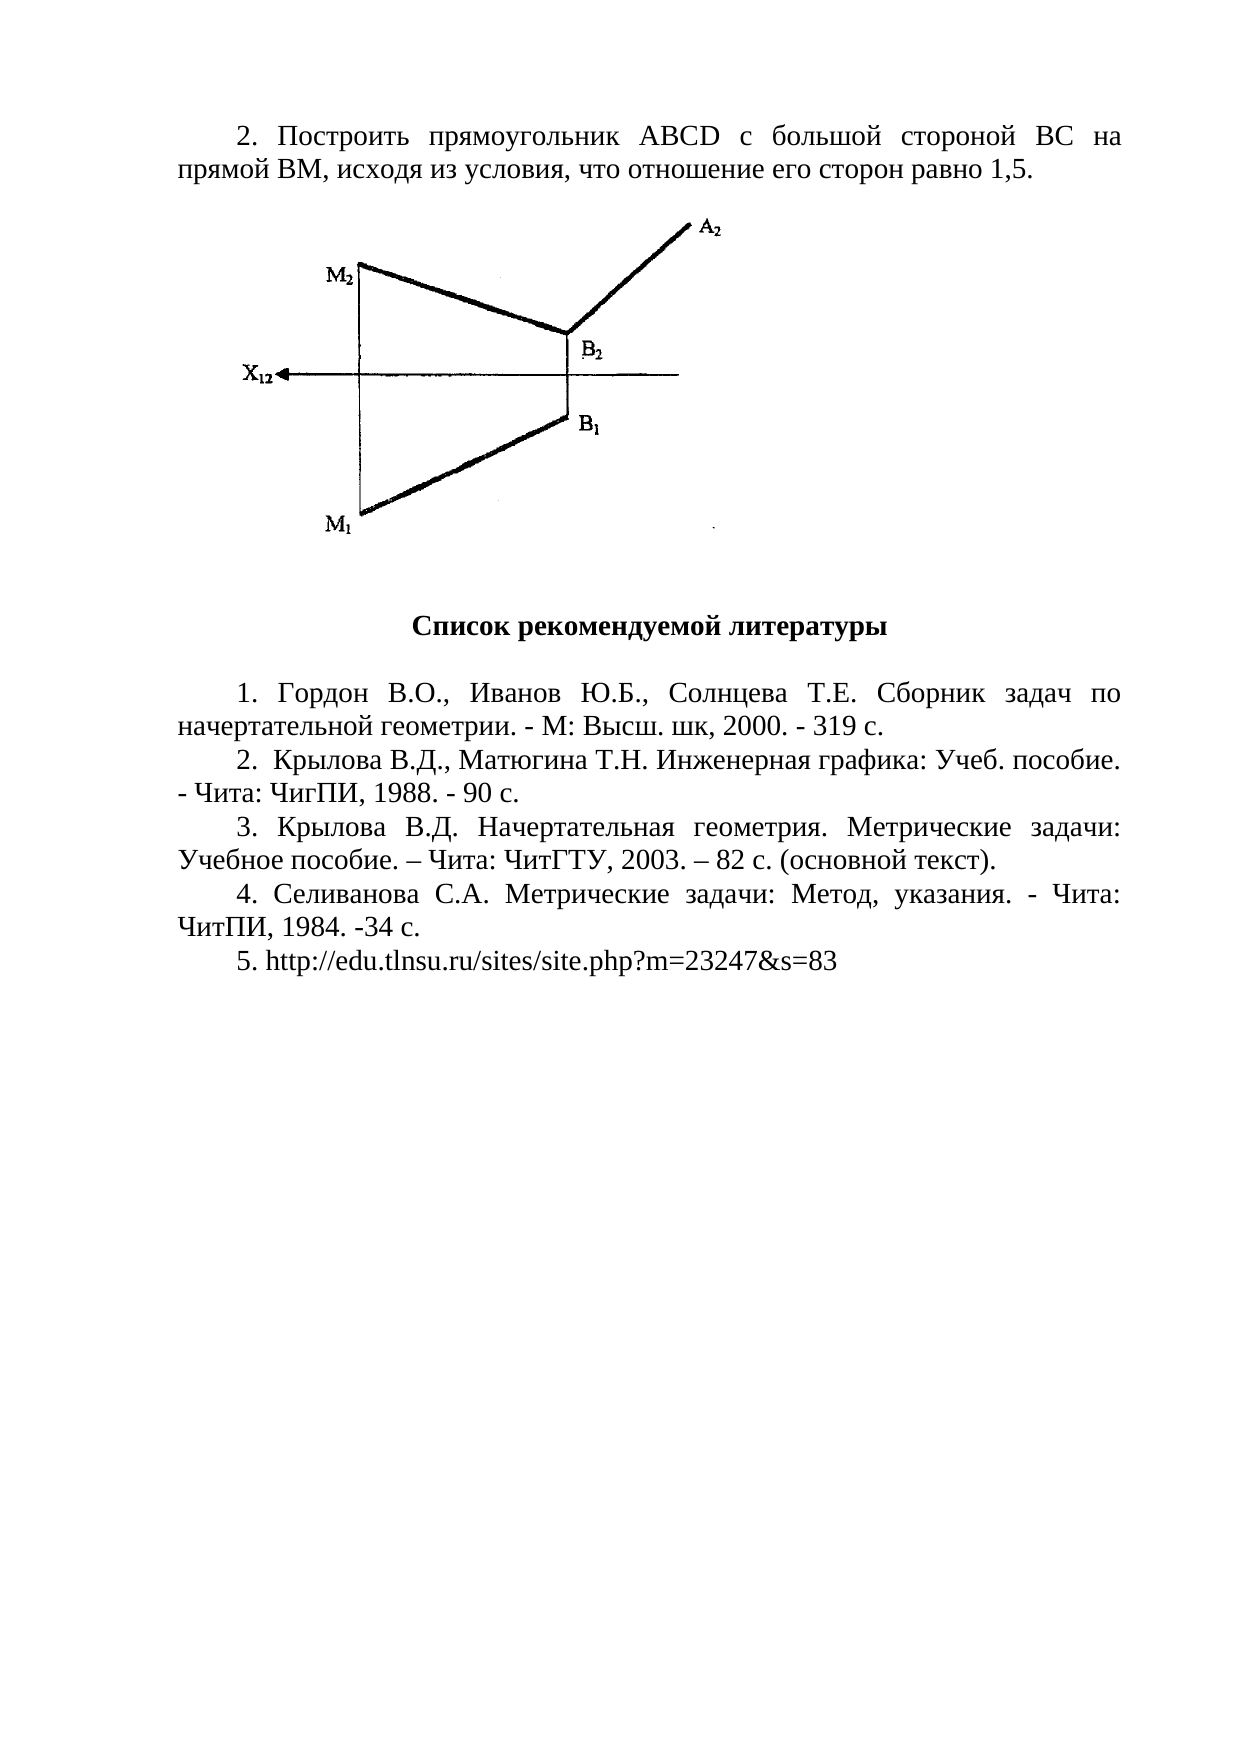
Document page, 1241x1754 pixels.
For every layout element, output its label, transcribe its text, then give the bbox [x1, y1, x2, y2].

picture [236, 218, 738, 541]
text 4. Селиванова С.А. Метрические задачи: Метод, указания. - Чита: ЧитПИ, 1984. -34 с. [177, 876, 1122, 943]
text 2. Крылова В.Д., Матюгина Т.Н. Инженерная графика: Учеб. пособие. - Чита: ЧигПИ, 1988. - 90 с. [177, 742, 1122, 809]
text 3. Крылова В.Д. Начертательная геометрия. Метрические задачи: Учебное пособие. – Чита: ЧитГТУ, 2003. – 82 с. (основной текст). [177, 809, 1122, 876]
text Список рекомендуемой литературы [177, 608, 1122, 641]
text 5. http://edu.tlnsu.ru/sites/site.php?m=23247&s=83 [177, 943, 1122, 977]
text 2. Построить прямоугольник АВСD с большой стороной ВС на прямой ВМ, исходя из условия, что отношение его сторон равно 1,5. [177, 118, 1122, 185]
text 1. Гордон В.О., Иванов Ю.Б., Солнцева Т.Е. Сборник задач по начертательной геометрии. - М: Высш. шк, 2000. - 319 с. [177, 675, 1122, 742]
